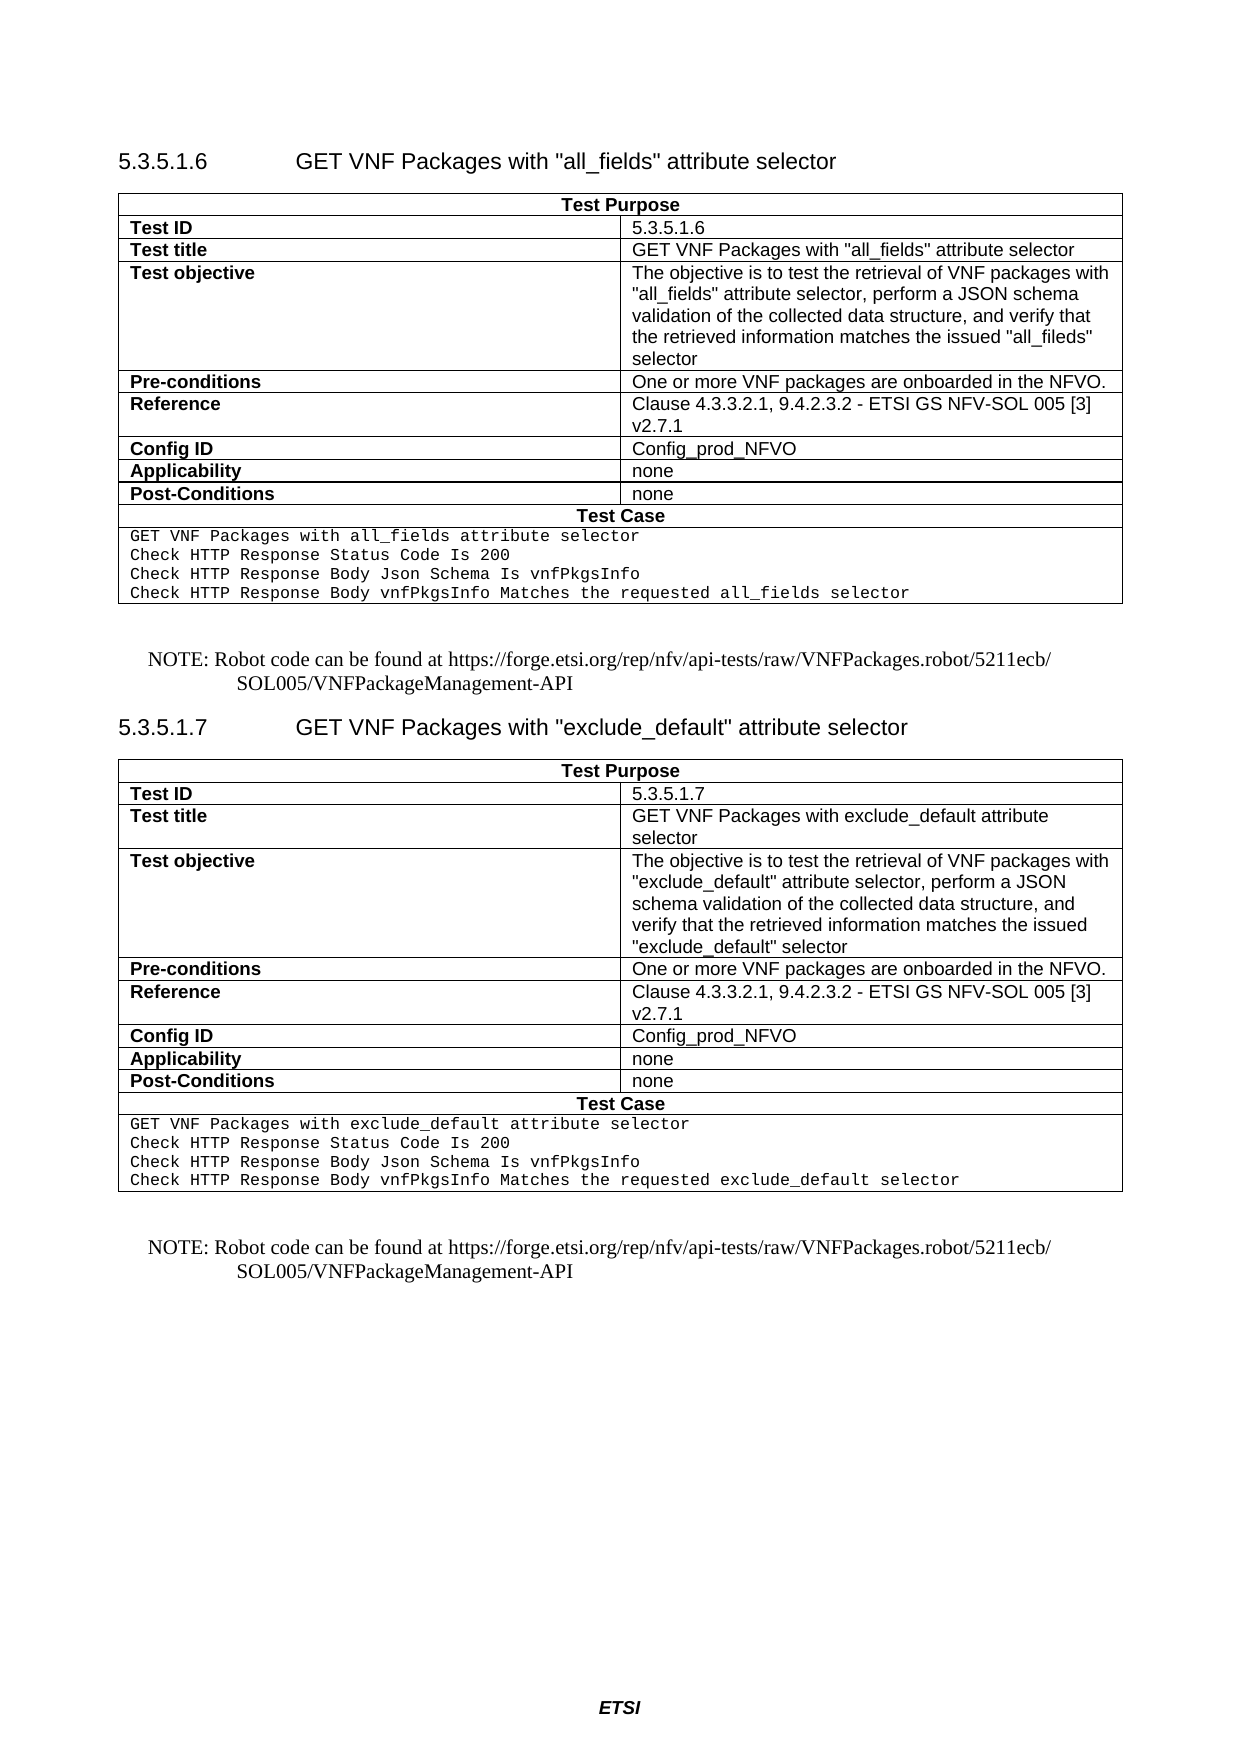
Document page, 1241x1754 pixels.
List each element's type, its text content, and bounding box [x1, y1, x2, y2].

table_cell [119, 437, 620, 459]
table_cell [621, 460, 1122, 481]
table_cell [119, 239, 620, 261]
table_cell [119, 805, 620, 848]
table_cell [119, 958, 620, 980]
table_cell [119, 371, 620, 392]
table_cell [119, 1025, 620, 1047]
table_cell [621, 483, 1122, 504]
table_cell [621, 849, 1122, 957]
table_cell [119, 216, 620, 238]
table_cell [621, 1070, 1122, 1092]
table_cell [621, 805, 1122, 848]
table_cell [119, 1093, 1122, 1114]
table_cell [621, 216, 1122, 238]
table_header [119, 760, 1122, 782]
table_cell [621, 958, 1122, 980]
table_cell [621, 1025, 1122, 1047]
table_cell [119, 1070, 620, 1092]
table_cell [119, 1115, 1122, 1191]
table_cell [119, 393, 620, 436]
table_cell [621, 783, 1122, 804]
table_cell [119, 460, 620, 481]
text NOTE: Robot code can be found at https://forge.etsi.org/rep/nfv/api-tests/raw/VNFPackages.robot/5211ecb/SOL005/VNFPackageManagement-API [148, 647, 1122, 695]
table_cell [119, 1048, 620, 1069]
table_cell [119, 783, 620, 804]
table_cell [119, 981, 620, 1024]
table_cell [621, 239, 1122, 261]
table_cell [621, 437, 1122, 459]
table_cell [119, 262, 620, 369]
subtitle 5.3.5.1.7 GET VNF Packages with "exclude_default" attribute selector [118, 714, 1122, 740]
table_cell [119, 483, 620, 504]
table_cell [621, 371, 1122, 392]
text NOTE: Robot code can be found at https://forge.etsi.org/rep/nfv/api-tests/raw/VNFPackages.robot/5211ecb/SOL005/VNFPackageManagement-API [148, 1235, 1122, 1283]
subtitle 5.3.5.1.6 GET VNF Packages with "all_fields" attribute selector [118, 148, 1122, 174]
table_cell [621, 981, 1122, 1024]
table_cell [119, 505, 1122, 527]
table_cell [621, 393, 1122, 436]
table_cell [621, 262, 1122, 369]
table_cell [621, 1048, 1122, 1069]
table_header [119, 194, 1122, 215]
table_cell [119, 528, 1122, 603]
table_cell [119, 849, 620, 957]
